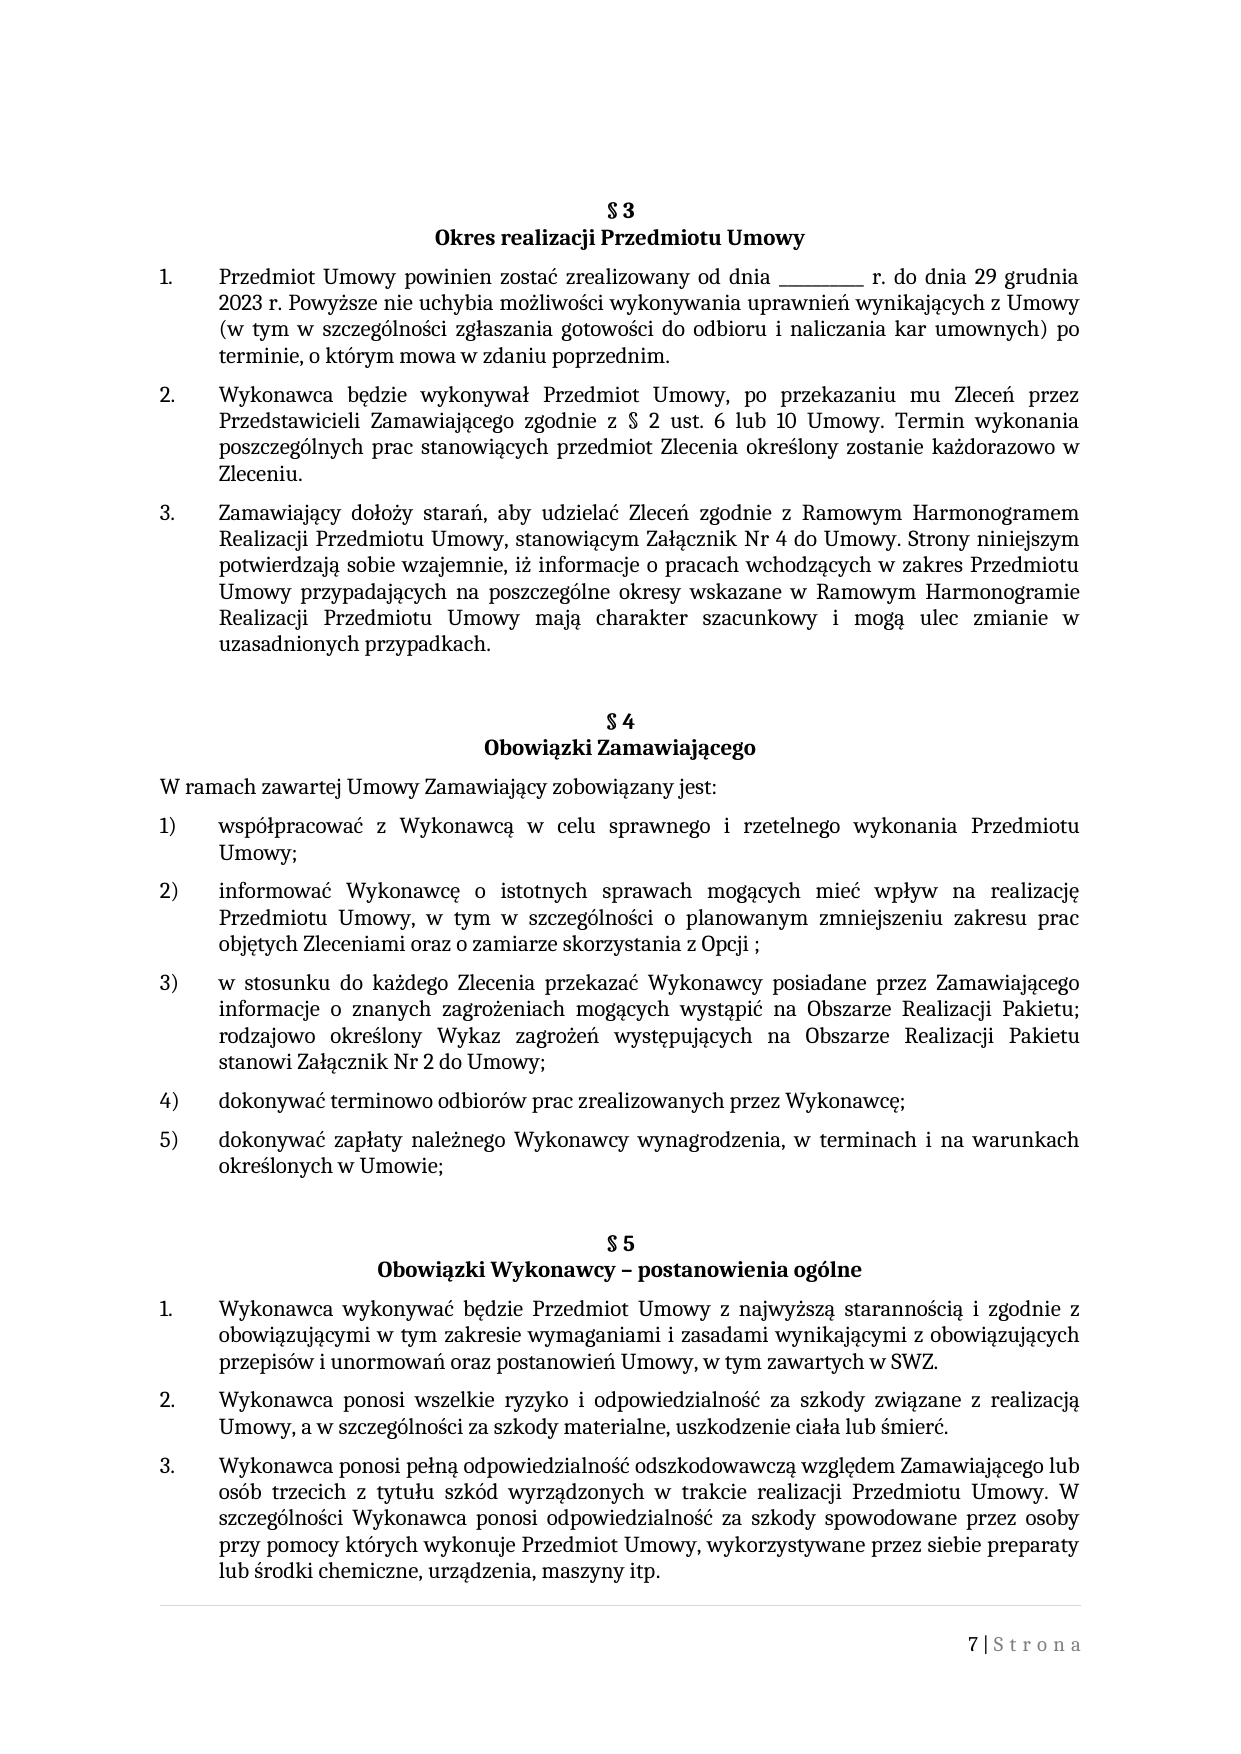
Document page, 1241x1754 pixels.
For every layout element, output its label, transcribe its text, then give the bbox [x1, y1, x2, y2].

list współpracować z Wykonawcą w celu sprawnego i rzetelnego wykonania Przedmiotu Umowy; [159, 813, 1081, 866]
list informować Wykonawcę o istotnych sprawach mogących mieć wpływ na realizację Przedmiotu Umowy, w tym w szczególności o planowanym zmniejszeniu zakresu prac objętych Zleceniami oraz o zamiarze skorzystania z Opcji ; [159, 878, 1081, 957]
list Wykonawca będzie wykonywał Przedmiot Umowy, po przekazaniu mu Zleceń przez Przedstawicieli Zamawiającego zgodnie z § 2 ust. 6 lub 10 Umowy. Termin wykonania poszczególnych prac stanowiących przedmiot Zlecenia określony zostanie każdorazowo w Zleceniu. [159, 381, 1081, 487]
text § 5 Obowiązki Wykonawcy – postanowienia ogólne [159, 1231, 1081, 1283]
list Wykonawca ponosi pełną odpowiedzialność odszkodowawczą względem Zamawiającego lub osób trzecich z tytułu szkód wyrządzonych w trakcie realizacji Przedmiotu Umowy. W szczególności Wykonawca ponosi odpowiedzialność za szkody spowodowane przez osoby przy pomocy których wykonuje Przedmiot Umowy, wykorzystywane przez siebie preparaty lub środki chemiczne, urządzenia, maszyny itp. [159, 1452, 1081, 1584]
text W ramach zawartej Umowy Zamawiający zobowiązany jest: [159, 774, 1081, 800]
text § 4 Obowiązki Zamawiającego [159, 709, 1081, 762]
list Wykonawca ponosi wszelkie ryzyko i odpowiedzialność za szkody związane z realizacją Umowy, a w szczególności za szkody materialne, uszkodzenie ciała lub śmierć. [159, 1387, 1081, 1440]
list Przedmiot Umowy powinien zostać zrealizowany od dnia __________ r. do dnia 29 grudnia 2023 r. Powyższe nie uchybia możliwości wykonywania uprawnień wynikających z Umowy (w tym w szczególności zgłaszania gotowości do odbioru i naliczania kar umownych) po terminie, o którym mowa w zdaniu poprzednim. [159, 263, 1081, 369]
list Wykonawca wykonywać będzie Przedmiot Umowy z najwyższą starannością i zgodnie z obowiązującymi w tym zakresie wymaganiami i zasadami wynikającymi z obowiązujących przepisów i unormowań oraz postanowień Umowy, w tym zawartych w SWZ. [159, 1296, 1081, 1375]
list w stosunku do każdego Zlecenia przekazać Wykonawcy posiadane przez Zamawiającego informacje o znanych zagrożeniach mogących wystąpić na Obszarze Realizacji Pakietu; rodzajowo określony Wykaz zagrożeń występujących na Obszarze Realizacji Pakietu stanowi Załącznik Nr 2 do Umowy; [159, 970, 1081, 1075]
list dokonywać zapłaty należnego Wykonawcy wynagrodzenia, w terminach i na warunkach określonych w Umowie; [159, 1126, 1081, 1179]
text § 3 Okres realizacji Przedmiotu Umowy [159, 198, 1081, 251]
list dokonywać terminowo odbiorów prac zrealizowanych przez Wykonawcę; [159, 1088, 1081, 1114]
list Zamawiający dołoży starań, aby udzielać Zleceń zgodnie z Ramowym Harmonogramem Realizacji Przedmiotu Umowy, stanowiącym Załącznik Nr 4 do Umowy. Strony niniejszym potwierdzają sobie wzajemnie, iż informacje o pracach wchodzących w zakres Przedmiotu Umowy przypadających na poszczególne okresy wskazane w Ramowym Harmonogramie Realizacji Przedmiotu Umowy mają charakter szacunkowy i mogą ulec zmianie w uzasadnionych przypadkach. [159, 499, 1081, 657]
